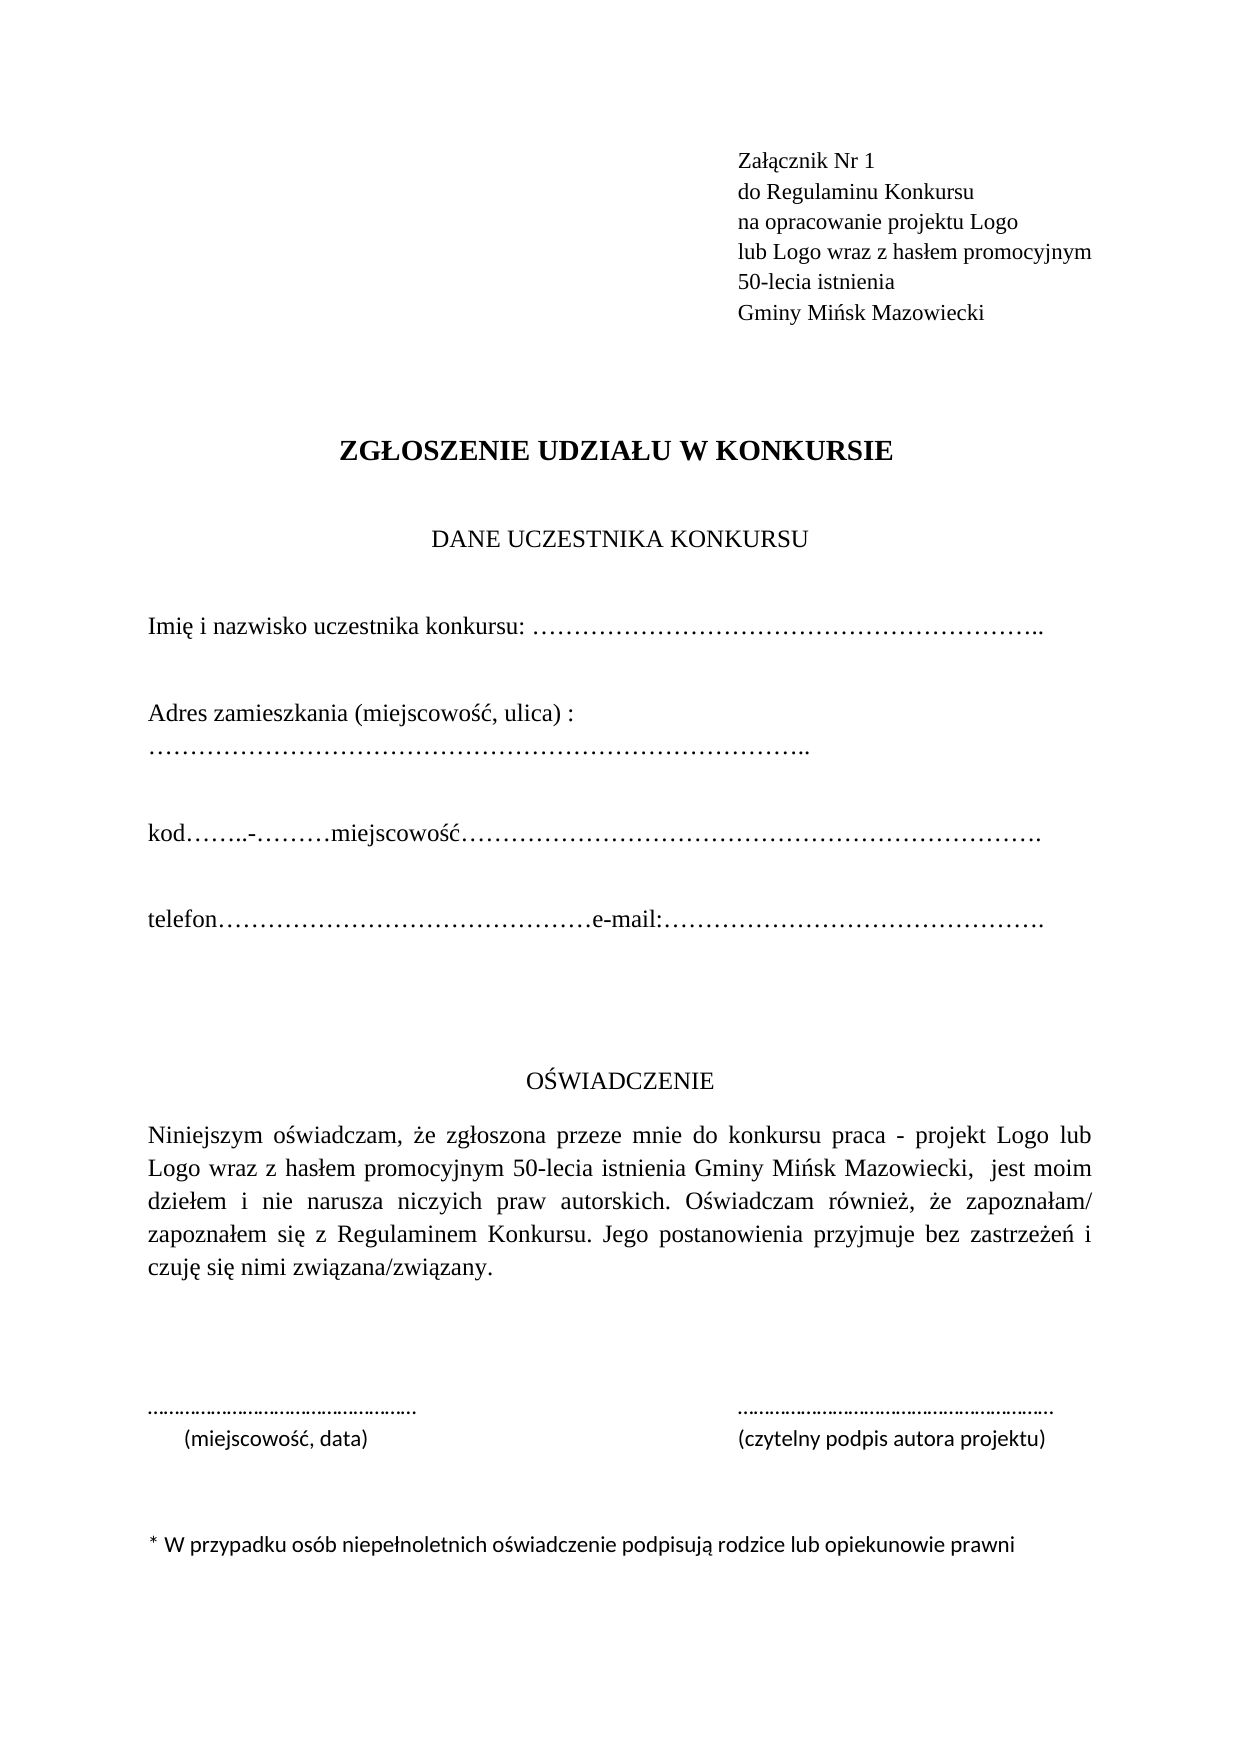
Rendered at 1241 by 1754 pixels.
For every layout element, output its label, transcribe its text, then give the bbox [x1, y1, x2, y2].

text Adres zamieszkania (miejscowość, ulica) :…………………………………………………………………….. [148, 665, 1093, 759]
text Niniejszym oświadczam, że zgłoszona przeze mnie do konkursu praca - projekt Logo lub Logo wraz z hasłem promocyjnym 50-lecia istnienia Gminy Mińsk Mazowiecki, jest moim dziełem i nie narusza niczyich praw autorskich. Oświadczam również, że zapoznałam/ zapoznałem się z Regulaminem Konkursu. Jego postanowienia przyjmuje bez zastrzeżeń i czuję się nimi związana/związany. [148, 1120, 1093, 1281]
text DANE UCZESTNIKA KONKURSU [148, 524, 1093, 553]
text …………………………………………… …………………………………………………… (miejscowość, data) (czytelny podpis autora projektu) [148, 1392, 1093, 1452]
text ZGŁOSZENIE UDZIAŁU W KONKURSIE [148, 433, 1093, 499]
text kod……..-………miejscowość……………………………………………………………. [148, 784, 1093, 846]
text Załącznik Nr 1 do Regulaminu Konkursu na opracowanie projektu Logo lub Logo wraz z hasłem promocyjnym 50-lecia istnienia Gminy Mińsk Mazowiecki [148, 148, 1093, 357]
text Imię i nazwisko uczestnika konkursu: …………………………………………………….. [148, 578, 1093, 639]
text telefon………………………………………e-mail:………………………………………. [148, 871, 1093, 933]
text * W przypadku osób niepełnoletnich oświadczenie podpisują rodzice lub opiekunowie prawni [148, 1530, 1093, 1558]
text OŚWIADCZENIE [148, 1066, 1093, 1095]
